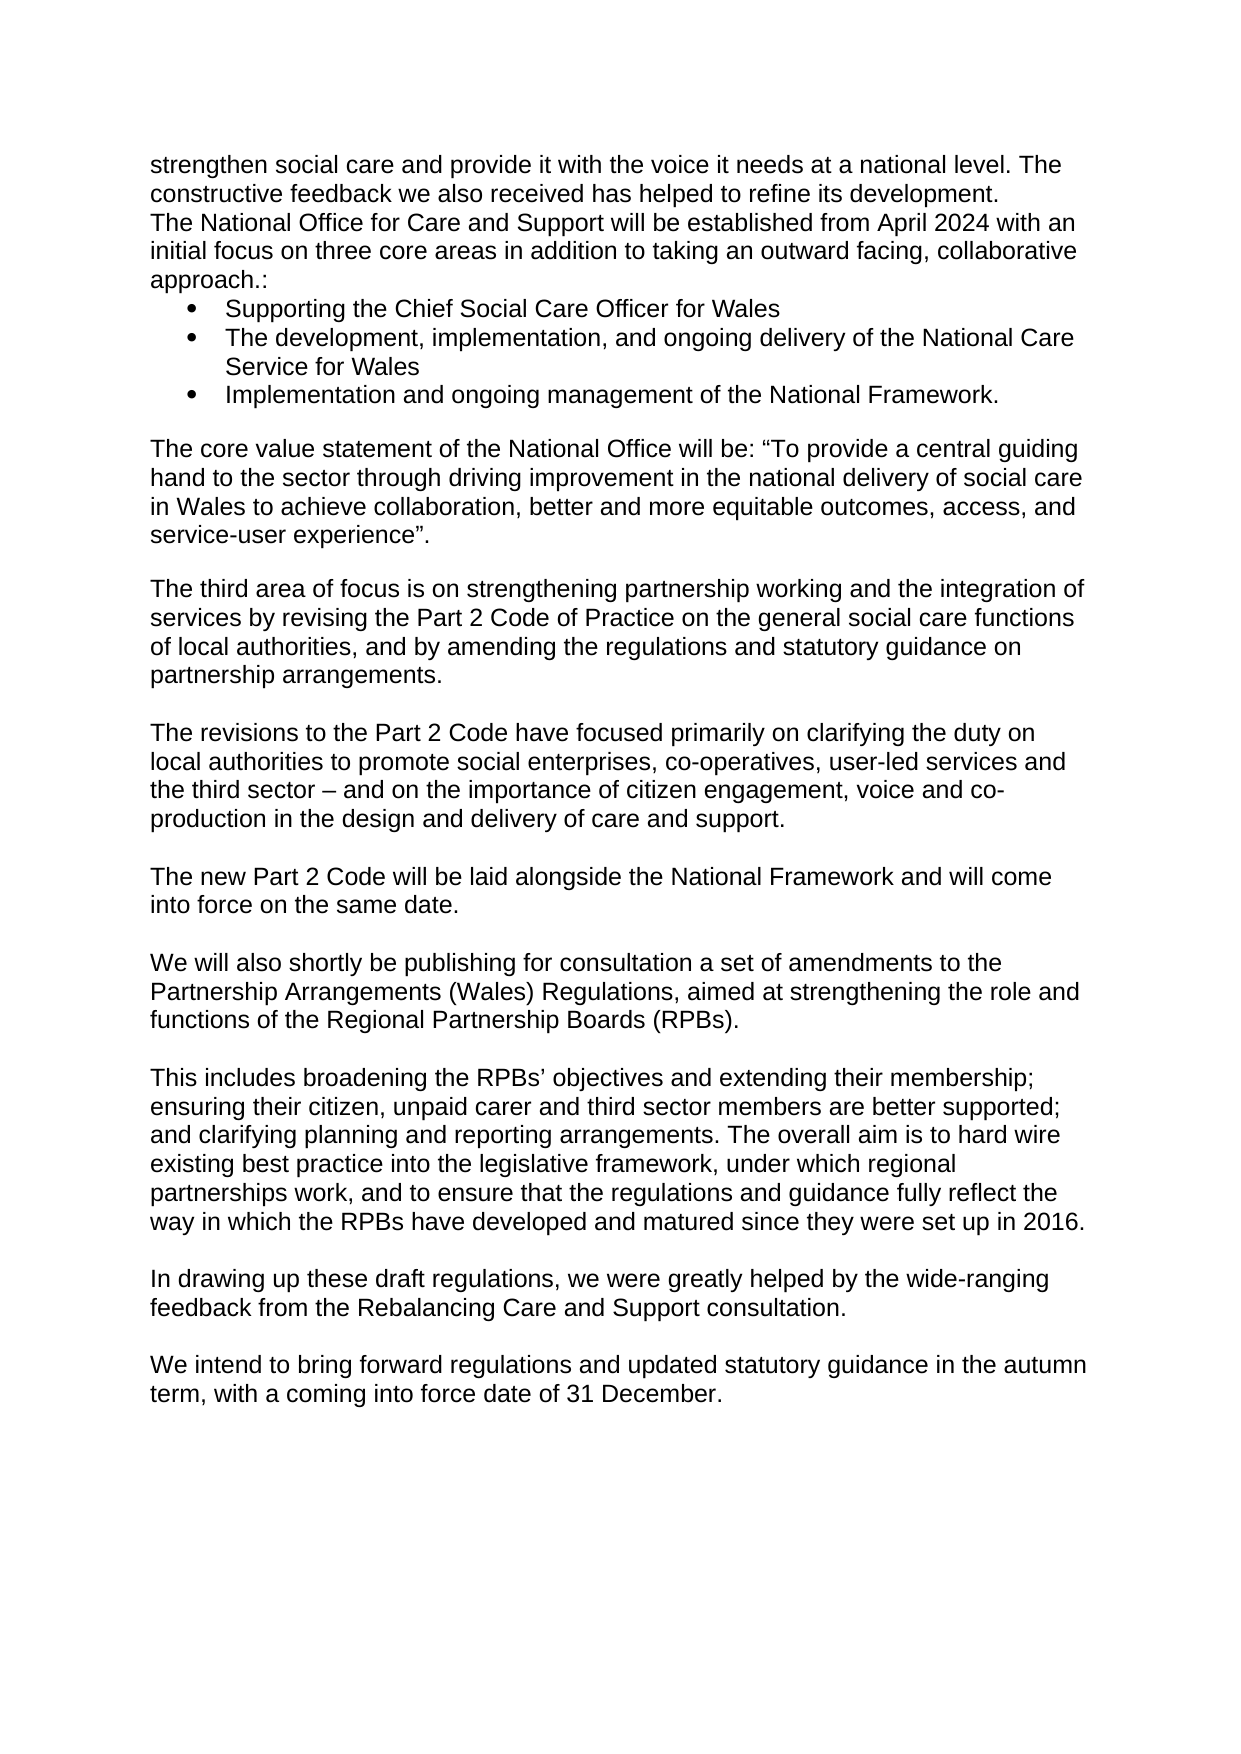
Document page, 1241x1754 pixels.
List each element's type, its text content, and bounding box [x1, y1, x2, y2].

text The revisions to the Part 2 Code have focused primarily on clarifying the duty on local authorities to promote social enterprises, co-operatives, user-led services and the third sector – and on the importance of citizen engagement, voice and co-production in the design and delivery of care and support. [150, 718, 1090, 833]
list Supporting the Chief Social Care Officer for Wales [187, 294, 1090, 323]
text The third area of focus is on strengthening partnership working and the integration of services by revising the Part 2 Code of Practice on the general social care functions of local authorities, and by amending the regulations and statutory guidance on partnership arrangements. [150, 574, 1090, 689]
text We intend to bring forward regulations and updated statutory guidance in the autumn term, with a coming into force date of 31 December. [150, 1350, 1090, 1408]
text The National Office for Care and Support will be established from April 2024 with an initial focus on three core areas in addition to taking an outward facing, collaborative approach.: [150, 207, 1090, 294]
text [150, 150, 1090, 207]
text The new Part 2 Code will be laid alongside the National Framework and will come into force on the same date. [150, 862, 1090, 919]
list The development, implementation, and ongoing delivery of the National Care Service for Wales [187, 323, 1090, 380]
list Implementation and ongoing management of the National Framework. [187, 380, 1090, 409]
text In drawing up these draft regulations, we were greatly helped by the wide-ranging feedback from the Rebalancing Care and Support consultation. [150, 1264, 1090, 1322]
text We will also shortly be publishing for consultation a set of amendments to the Partnership Arrangements (Wales) Regulations, aimed at strengthening the role and functions of the Regional Partnership Boards (RPBs). [150, 948, 1090, 1034]
text The core value statement of the National Office will be: “To provide a central guiding hand to the sector through driving improvement in the national delivery of social care in Wales to achieve collaboration, better and more equitable outcomes, access, and service-user experience”. [150, 434, 1090, 549]
text This includes broadening the RPBs’ objectives and extending their membership; ensuring their citizen, unpaid carer and third sector members are better supported; and clarifying planning and reporting arrangements. The overall aim is to hard wire existing best practice into the legislative framework, under which regional partnerships work, and to ensure that the regulations and guidance fully reflect the way in which the RPBs have developed and matured since they were set up in 2016. [150, 1063, 1090, 1235]
